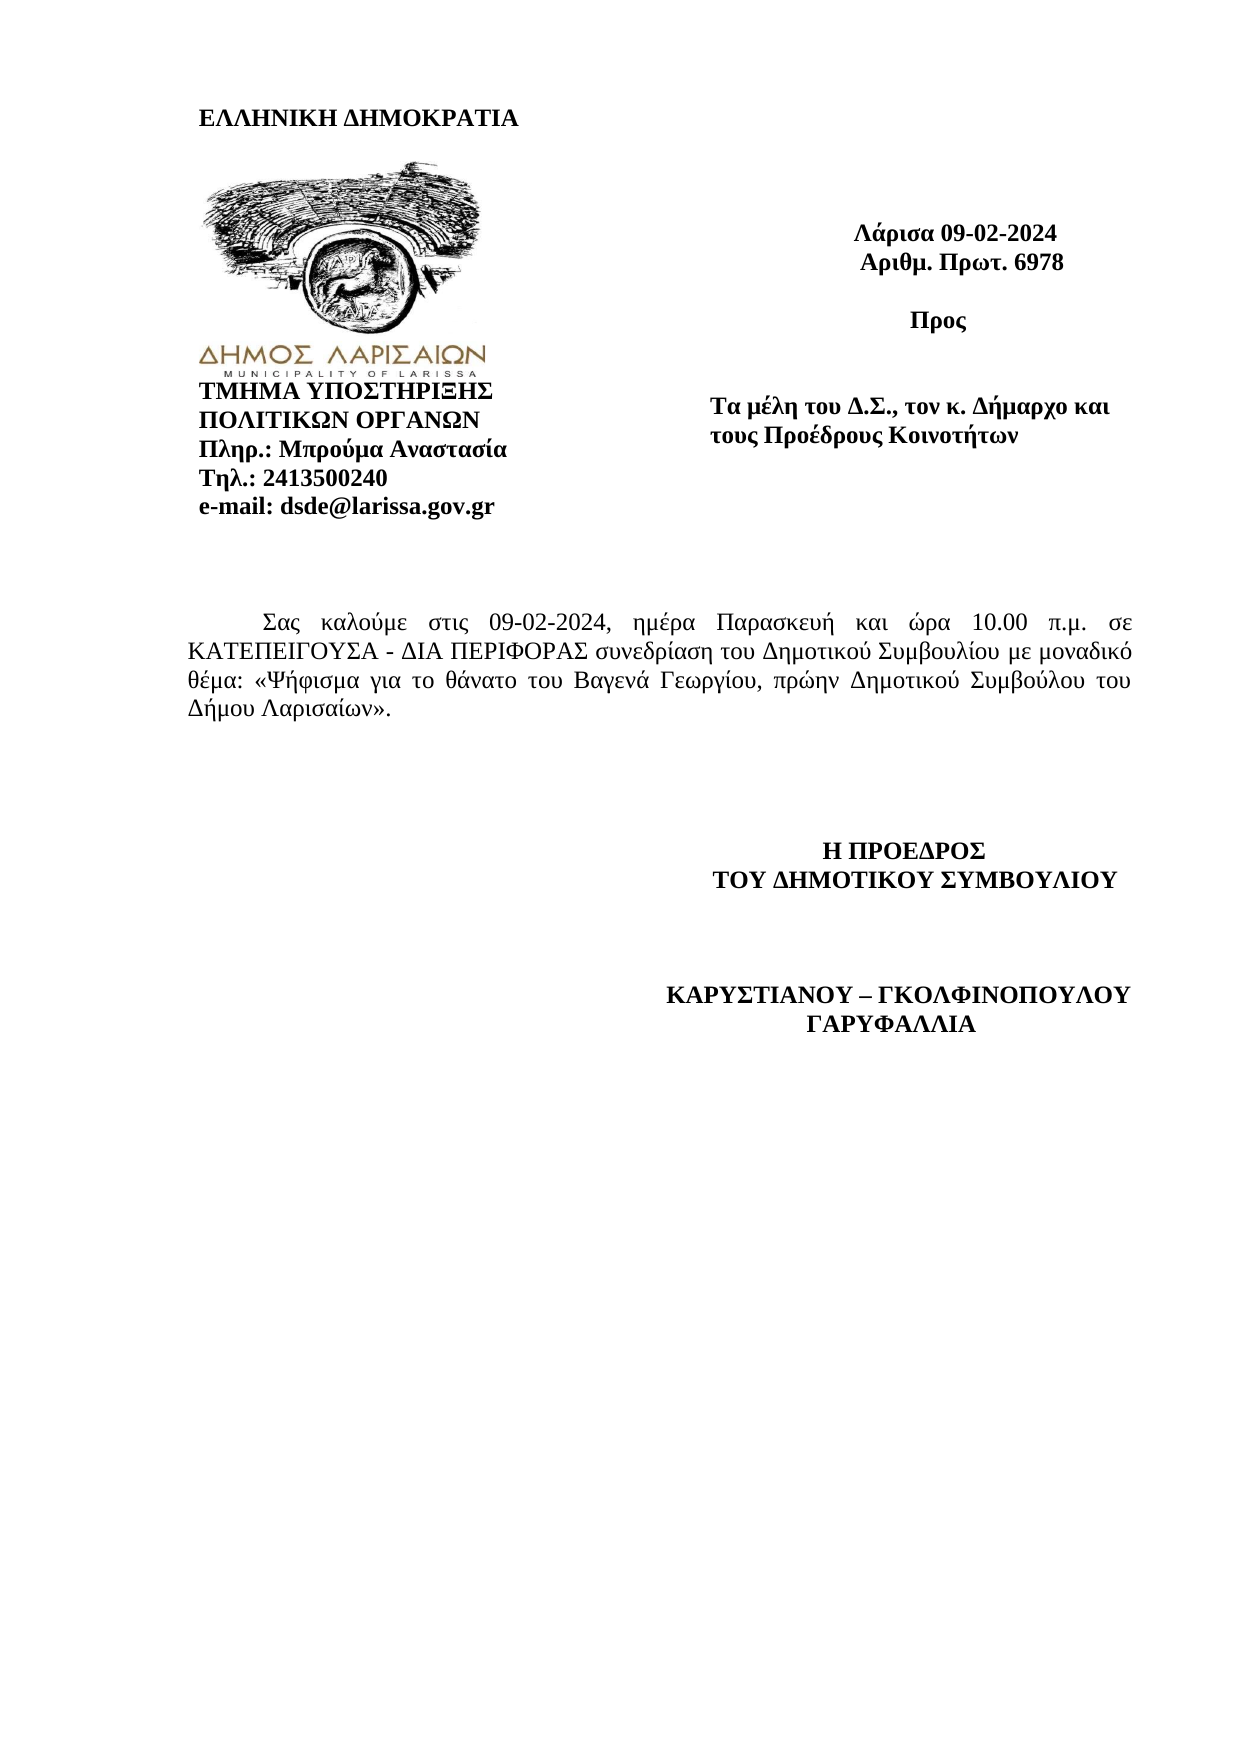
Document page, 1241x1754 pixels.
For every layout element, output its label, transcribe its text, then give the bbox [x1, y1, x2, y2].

table_header Λάρισα 09-02-2024 Αριθμ. Πρωτ. 6978 Προς Τα μέλη του Δ.Σ., τον κ. Δήμαρχο και τους Προέδρους Κοινοτήτων [699, 104, 1162, 520]
picture [198, 161, 486, 377]
text Η ΠΡΟΕΔΡΟΣ [787, 836, 1167, 865]
table_header ΕΛΛΗΝΙΚΗ ΔΗΜΟΚΡΑΤΙΑ ΤΜΗΜΑ ΥΠΟΣΤΗΡΙΞΗΣ ΠΟΛΙΤΙΚΩΝ ΟΡΓΑΝΩΝ Πληρ.: Μπρούμα Αναστασία Τηλ.: 2413500240 e-mail: dsde@larissa.gov.gr [188, 104, 699, 520]
text ΚΑΡΥΣΤΙΑΝΟΥ – ΓΚΟΛΦΙΝΟΠΟΥΛΟΥ ΓΑΡΥΦΑΛΛΙΑ [616, 980, 1167, 1038]
text Σας καλούμε στις 09-02-2024, ημέρα Παρασκευή και ώρα 10.00 π.μ. σε ΚΑΤΕΠΕΙΓΟΥΣΑ - ΔΙΑ ΠΕΡΙΦΟΡΑΣ συνεδρίαση του Δημοτικού Συμβουλίου με μοναδικό θέμα: «Ψήφισμα για το θάνατο του Βαγενά Γεωργίου, πρώην Δημοτικού Συμβούλου του Δήμου Λαρισαίων». [187, 607, 1132, 722]
text ΤΟΥ ΔΗΜΟΤΙΚΟΥ ΣΥΜΒΟΥΛΙΟΥ [637, 865, 1167, 894]
